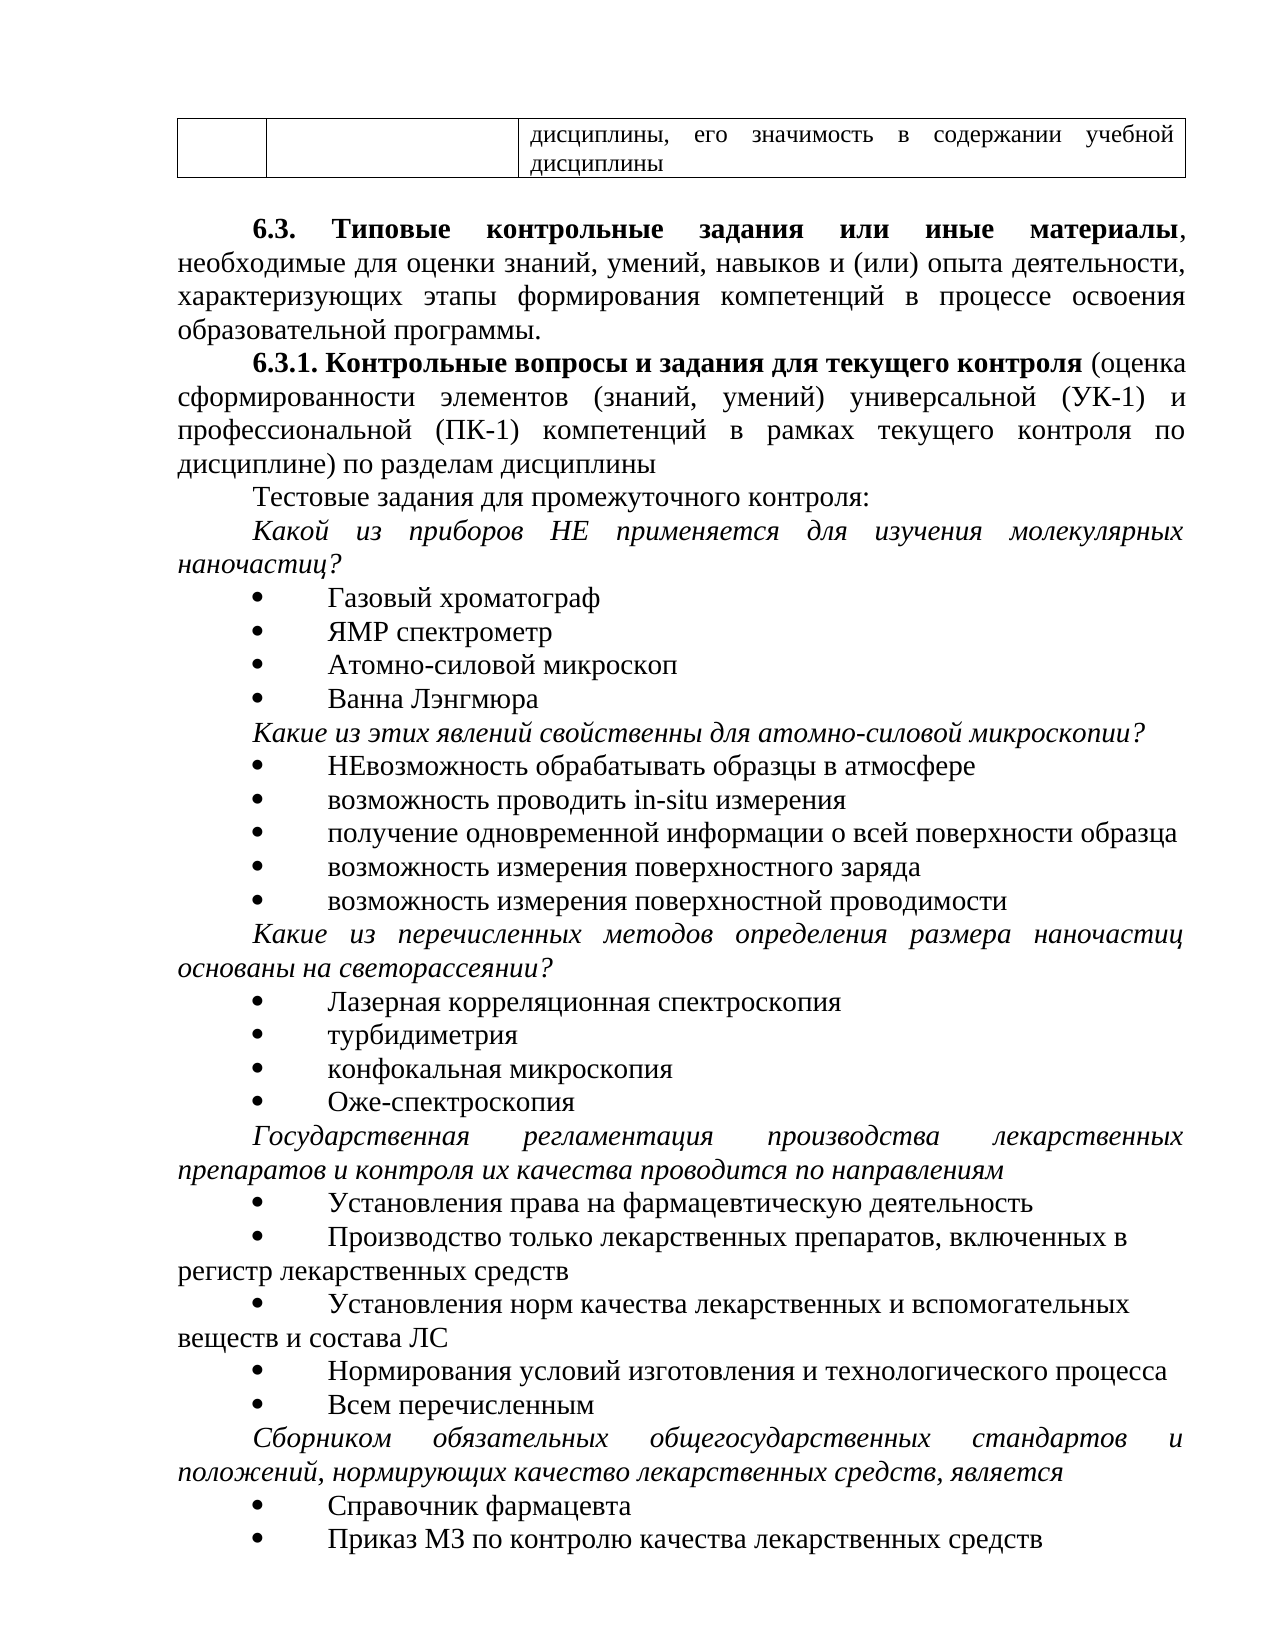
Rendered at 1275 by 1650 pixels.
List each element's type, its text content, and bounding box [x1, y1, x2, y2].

list Приказ МЗ по контролю качества лекарственных средств [177, 1521, 1186, 1555]
text Тестовые задания для промежуточного контроля: [177, 479, 1186, 513]
text Какой из приборов НЕ применяется для изучения молекулярных наночастиц? [177, 513, 1186, 580]
list Производство только лекарственных препаратов, включенных в регистр лекарственных средств [177, 1219, 1186, 1286]
list Оже-спектроскопия [177, 1084, 1186, 1118]
list турбидиметрия [177, 1017, 1186, 1051]
list Ванна Лэнгмюра [177, 681, 1186, 715]
list Газовый хроматограф [177, 580, 1186, 614]
text Сборником обязательных общегосударственных стандартов и положений, нормирующих качество лекарственных средств, является [177, 1421, 1186, 1488]
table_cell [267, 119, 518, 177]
text Государственная регламентация производства лекарственных препаратов и контроля их качества проводится по направлениям [177, 1118, 1186, 1185]
list Лазерная корреляционная спектроскопия [177, 984, 1186, 1017]
list возможность измерения поверхностного заряда [177, 849, 1186, 883]
list ЯМР спектрометр [177, 614, 1186, 647]
list НЕвозможность обрабатывать образцы в атмосфере [177, 748, 1186, 782]
list Всем перечисленным [177, 1387, 1186, 1421]
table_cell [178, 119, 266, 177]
list возможность проводить in-situ измерения [177, 782, 1186, 816]
text Какие из этих явлений свойственны для атомно-силовой микроскопии? [177, 715, 1186, 748]
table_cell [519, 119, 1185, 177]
list конфокальная микроскопия [177, 1051, 1186, 1084]
list получение одновременной информации о всей поверхности образца [177, 816, 1186, 849]
list Справочник фармацевта [177, 1488, 1186, 1521]
list Нормирования условий изготовления и технологического процесса [177, 1353, 1186, 1387]
text 6.3. Типовые контрольные задания или иные материалы, необходимые для оценки знаний, умений, навыков и (или) опыта деятельности, характеризующих этапы формирования компетенций в процессе освоения образовательной программы. [177, 211, 1186, 345]
list Установления права на фармацевтическую деятельность [177, 1185, 1186, 1219]
list Атомно-силовой микроскоп [177, 647, 1186, 681]
list возможность измерения поверхностной проводимости [177, 883, 1186, 917]
text Какие из перечисленных методов определения размера наночастиц основаны на светорассеянии? [177, 917, 1186, 984]
text 6.3.1. Контрольные вопросы и задания для текущего контроля (оценка сформированности элементов (знаний, умений) универсальной (УК-1) и профессиональной (ПК-1) компетенций в рамках текущего контроля по дисциплине) по разделам дисциплины [177, 345, 1186, 479]
list Установления норм качества лекарственных и вспомогательных веществ и состава ЛС [177, 1286, 1186, 1353]
